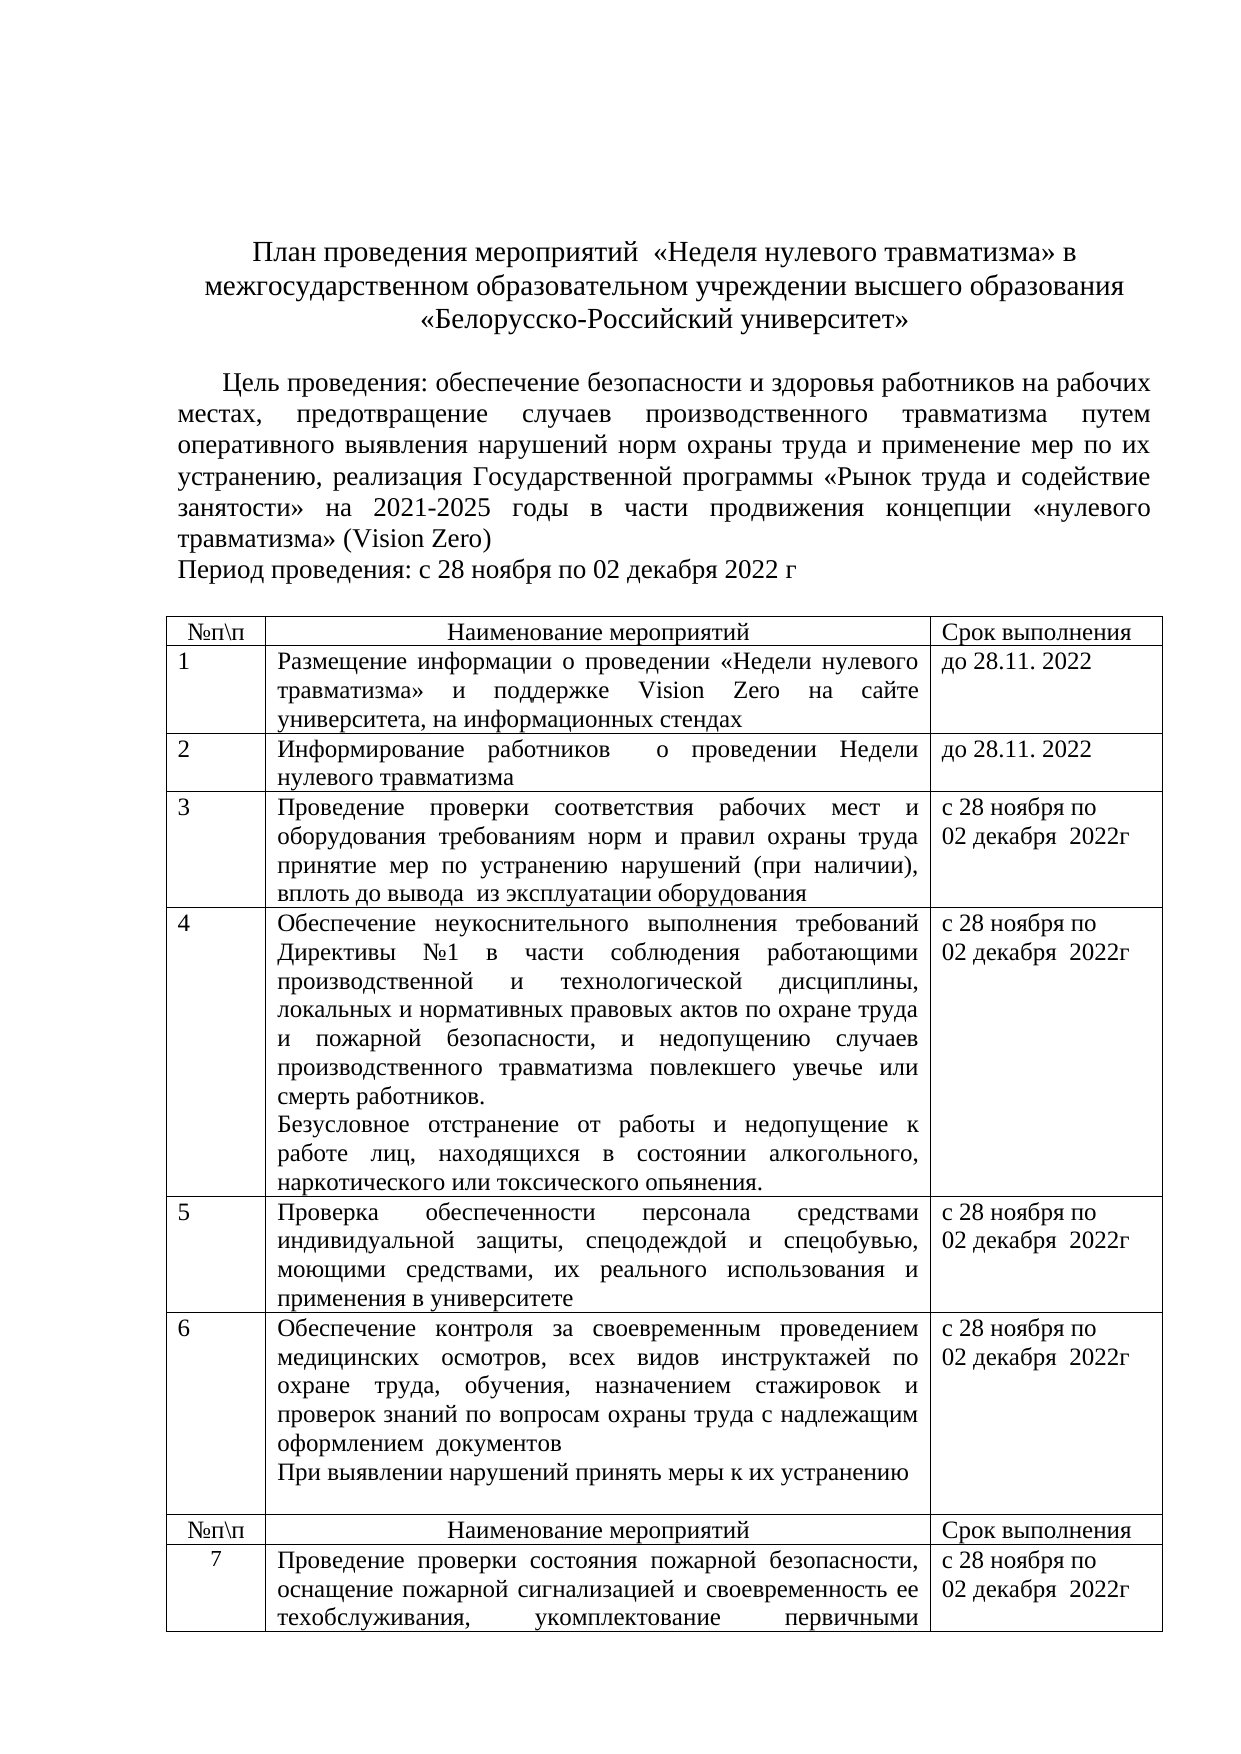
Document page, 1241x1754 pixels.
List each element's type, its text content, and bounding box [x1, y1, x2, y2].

table_cell 7 [167, 1545, 265, 1631]
text Период проведения: с 28 ноября по 02 декабря 2022 г [177, 553, 1152, 584]
table_cell 4 [167, 908, 265, 1196]
table_cell до 28.11. 2022 [931, 734, 1162, 791]
table_cell 2 [167, 734, 265, 791]
table_cell с 28 ноября по 02 декабря 2022г [931, 1313, 1162, 1514]
table_cell Информирование работников о проведении Недели нулевого травматизма [266, 734, 930, 791]
table_cell Проведение проверки соответствия рабочих мест и оборудования требованиям норм и правил охраны труда принятие мер по устранению нарушений (при наличии), вплоть до вывода из эксплуатации оборудования [266, 792, 930, 907]
text Цель проведения: обеспечение безопасности и здоровья работников на рабочих местах, предотвращение случаев производственного травматизма путем оперативного выявления нарушений норм охраны труда и применение мер по их устранению, реализация Государственной программы «Рынок труда и содействие занятости» на 2021-2025 годы в части продвижения концепции «нулевого травматизма» (Vision Zero) [177, 366, 1152, 553]
table_cell Срок выполнения [931, 1515, 1162, 1544]
table_cell Наименование мероприятий [266, 1515, 930, 1544]
table_cell Проверка обеспеченности персонала средствами индивидуальной защиты, спецодеждой и спецобувью, моющими средствами, их реального использования и применения в университете [266, 1197, 930, 1312]
table_cell Обеспечение контроля за своевременным проведением медицинских осмотров, всех видов инструктажей по охране труда, обучения, назначением стажировок и проверок знаний по вопросам охраны труда с надлежащим оформлением документов При выявлении нарушений принять меры к их устранению [266, 1313, 930, 1514]
table_cell 3 [167, 792, 265, 907]
table_cell Размещение информации о проведении «Недели нулевого травматизма» и поддержке Vision Zero на сайте университета, на информационных стендах [266, 646, 930, 733]
table_cell 6 [167, 1313, 265, 1514]
table_cell с 28 ноября по 02 декабря 2022г [931, 792, 1162, 907]
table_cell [931, 1545, 1162, 1631]
table_cell с 28 ноября по 02 декабря 2022г [931, 908, 1162, 1196]
table_header №п\п [167, 617, 265, 645]
table_header Срок выполнения [931, 617, 1162, 645]
text План проведения мероприятий «Неделя нулевого травматизма» в межгосударственном образовательном учреждении высшего образования «Белорусско-Российский университет» [177, 234, 1152, 335]
table_cell №п\п [167, 1515, 265, 1544]
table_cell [266, 1545, 930, 1631]
table_cell до 28.11. 2022 [931, 646, 1162, 733]
table_header Наименование мероприятий [266, 617, 930, 645]
table_cell 1 [167, 646, 265, 733]
table_cell Обеспечение неукоснительного выполнения требований Директивы №1 в части соблюдения работающими производственной и технологической дисциплины, локальных и нормативных правовых актов по охране труда и пожарной безопасности, и недопущению случаев производственного травматизма повлекшего увечье или смерть работников. Безусловное отстранение от работы и недопущение к работе лиц, находящихся в состоянии алкогольного, наркотического или токсического опьянения. [266, 908, 930, 1196]
table_cell 5 [167, 1197, 265, 1312]
table_cell с 28 ноября по 02 декабря 2022г [931, 1197, 1162, 1312]
